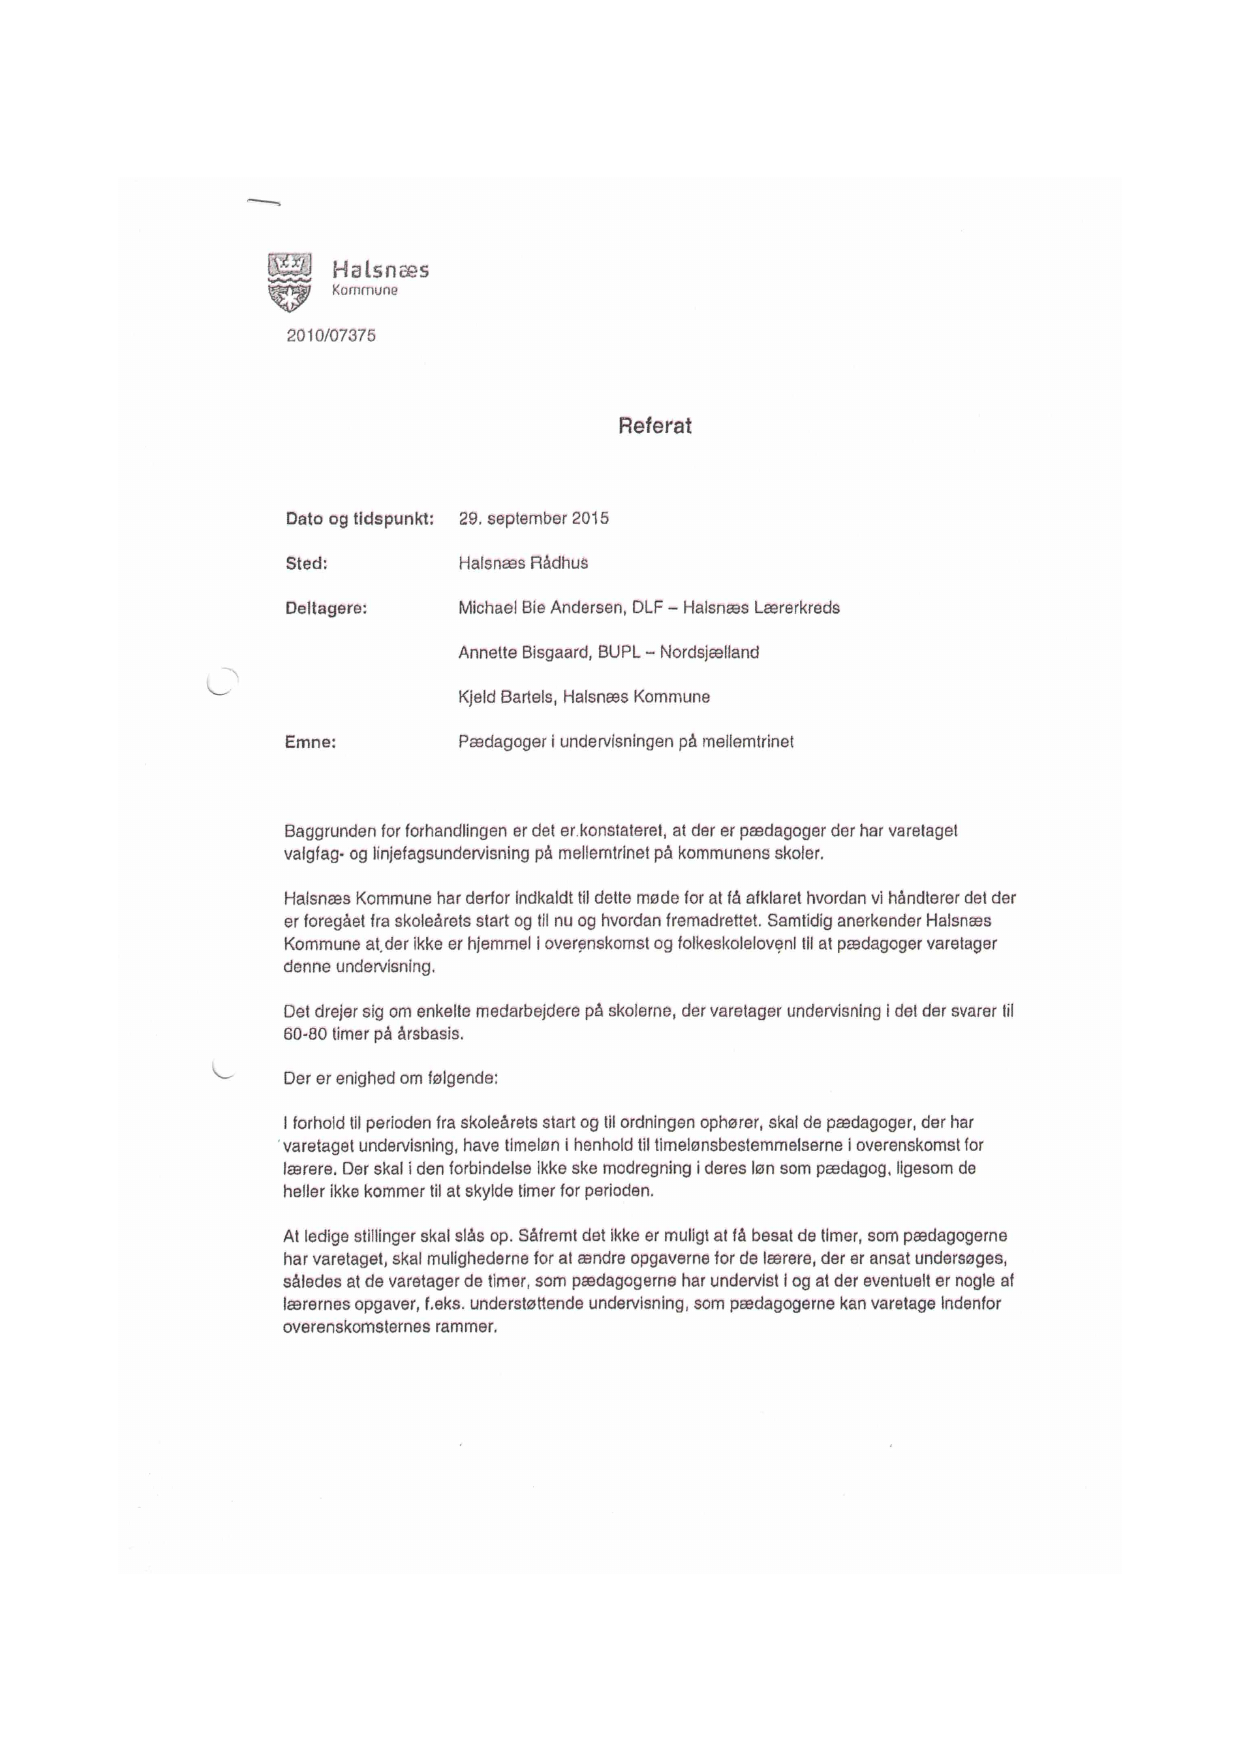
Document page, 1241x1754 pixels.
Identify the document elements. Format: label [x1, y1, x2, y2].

picture [118, 177, 1123, 1574]
